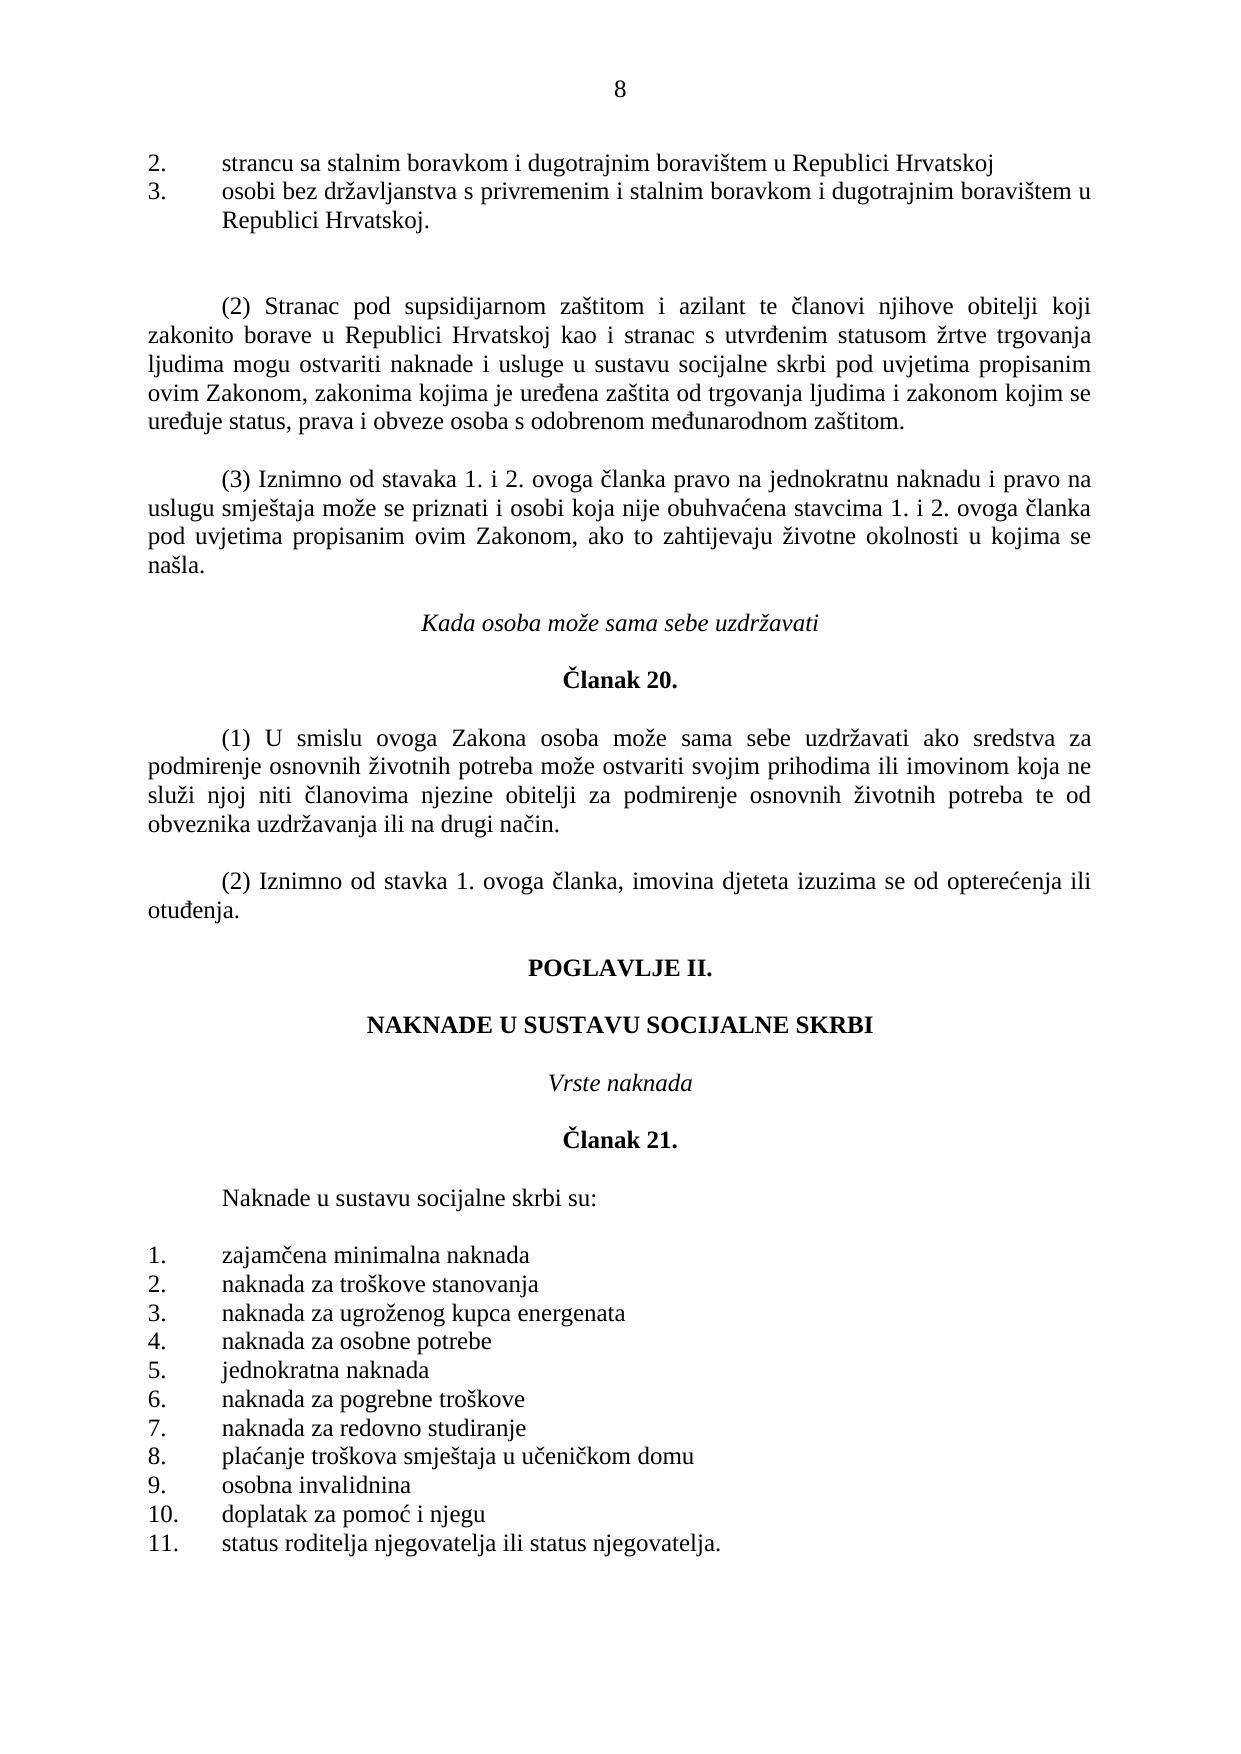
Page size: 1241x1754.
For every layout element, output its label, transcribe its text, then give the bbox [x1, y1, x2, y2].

text NAKNADE U SUSTAVU SOCIJALNE SKRBI [148, 1010, 1092, 1039]
text 11. status roditelja njegovatelja ili status njegovatelja. [148, 1528, 1092, 1556]
text Članak 21. [148, 1125, 1092, 1154]
text 7. naknada za redovno studiranje [148, 1413, 1092, 1441]
text 5. jednokratna naknada [148, 1355, 1092, 1384]
text (2) Iznimno od stavka 1. ovoga članka, imovina djeteta izuzima se od opterećenja ili otuđenja. [148, 866, 1092, 924]
text 10. doplatak za pomoć i njegu [148, 1499, 1092, 1528]
text (1) U smislu ovoga Zakona osoba može sama sebe uzdržavati ako sredstva za podmirenje osnovnih životnih potreba može ostvariti svojim prihodima ili imovinom koja ne služi njoj niti članovima njezine obitelji za podmirenje osnovnih životnih potreba te od obveznika uzdržavanja ili na drugi način. [148, 723, 1092, 838]
text (3) Iznimno od stavaka 1. i 2. ovoga članka pravo na jednokratnu naknadu i pravo na uslugu smještaja može se priznati i osobi koja nije obuhvaćena stavcima 1. i 2. ovoga članka pod uvjetima propisanim ovim Zakonom, ako to zahtijevaju životne okolnosti u kojima se našla. [148, 464, 1092, 579]
text 2. naknada za troškove stanovanja [148, 1269, 1092, 1298]
text 1. zajamčena minimalna naknada [148, 1240, 1092, 1269]
text 9. osobna invalidnina [148, 1470, 1092, 1499]
text 6. naknada za pogrebne troškove [148, 1384, 1092, 1413]
text (2) Stranac pod supsidijarnom zaštitom i azilant te članovi njihove obitelji koji zakonito borave u Republici Hrvatskoj kao i stranac s utvrđenim statusom žrtve trgovanja ljudima mogu ostvariti naknade i usluge u sustavu socijalne skrbi pod uvjetima propisanim ovim Zakonom, zakonima kojima je uređena zaštita od trgovanja ljudima i zakonom kojim se uređuje status, prava i obveze osoba s odobrenom međunarodnom zaštitom. [148, 291, 1092, 435]
text 3. naknada za ugroženog kupca energenata [148, 1298, 1092, 1326]
text Kada osoba može sama sebe uzdržavati [148, 608, 1092, 636]
text Naknade u sustavu socijalne skrbi su: [148, 1183, 1092, 1211]
text Vrste naknada [148, 1068, 1092, 1096]
text POGLAVLJE II. [148, 953, 1092, 981]
text 4. naknada za osobne potrebe [148, 1326, 1092, 1355]
text Članak 20. [148, 665, 1092, 694]
text 8. plaćanje troškova smještaja u učeničkom domu [148, 1441, 1092, 1470]
text 3. osobi bez državljanstva s privremenim i stalnim boravkom i dugotrajnim boravištem u Republici Hrvatskoj. [148, 176, 1092, 234]
text 2. strancu sa stalnim boravkom i dugotrajnim boravištem u Republici Hrvatskoj [148, 148, 1092, 176]
